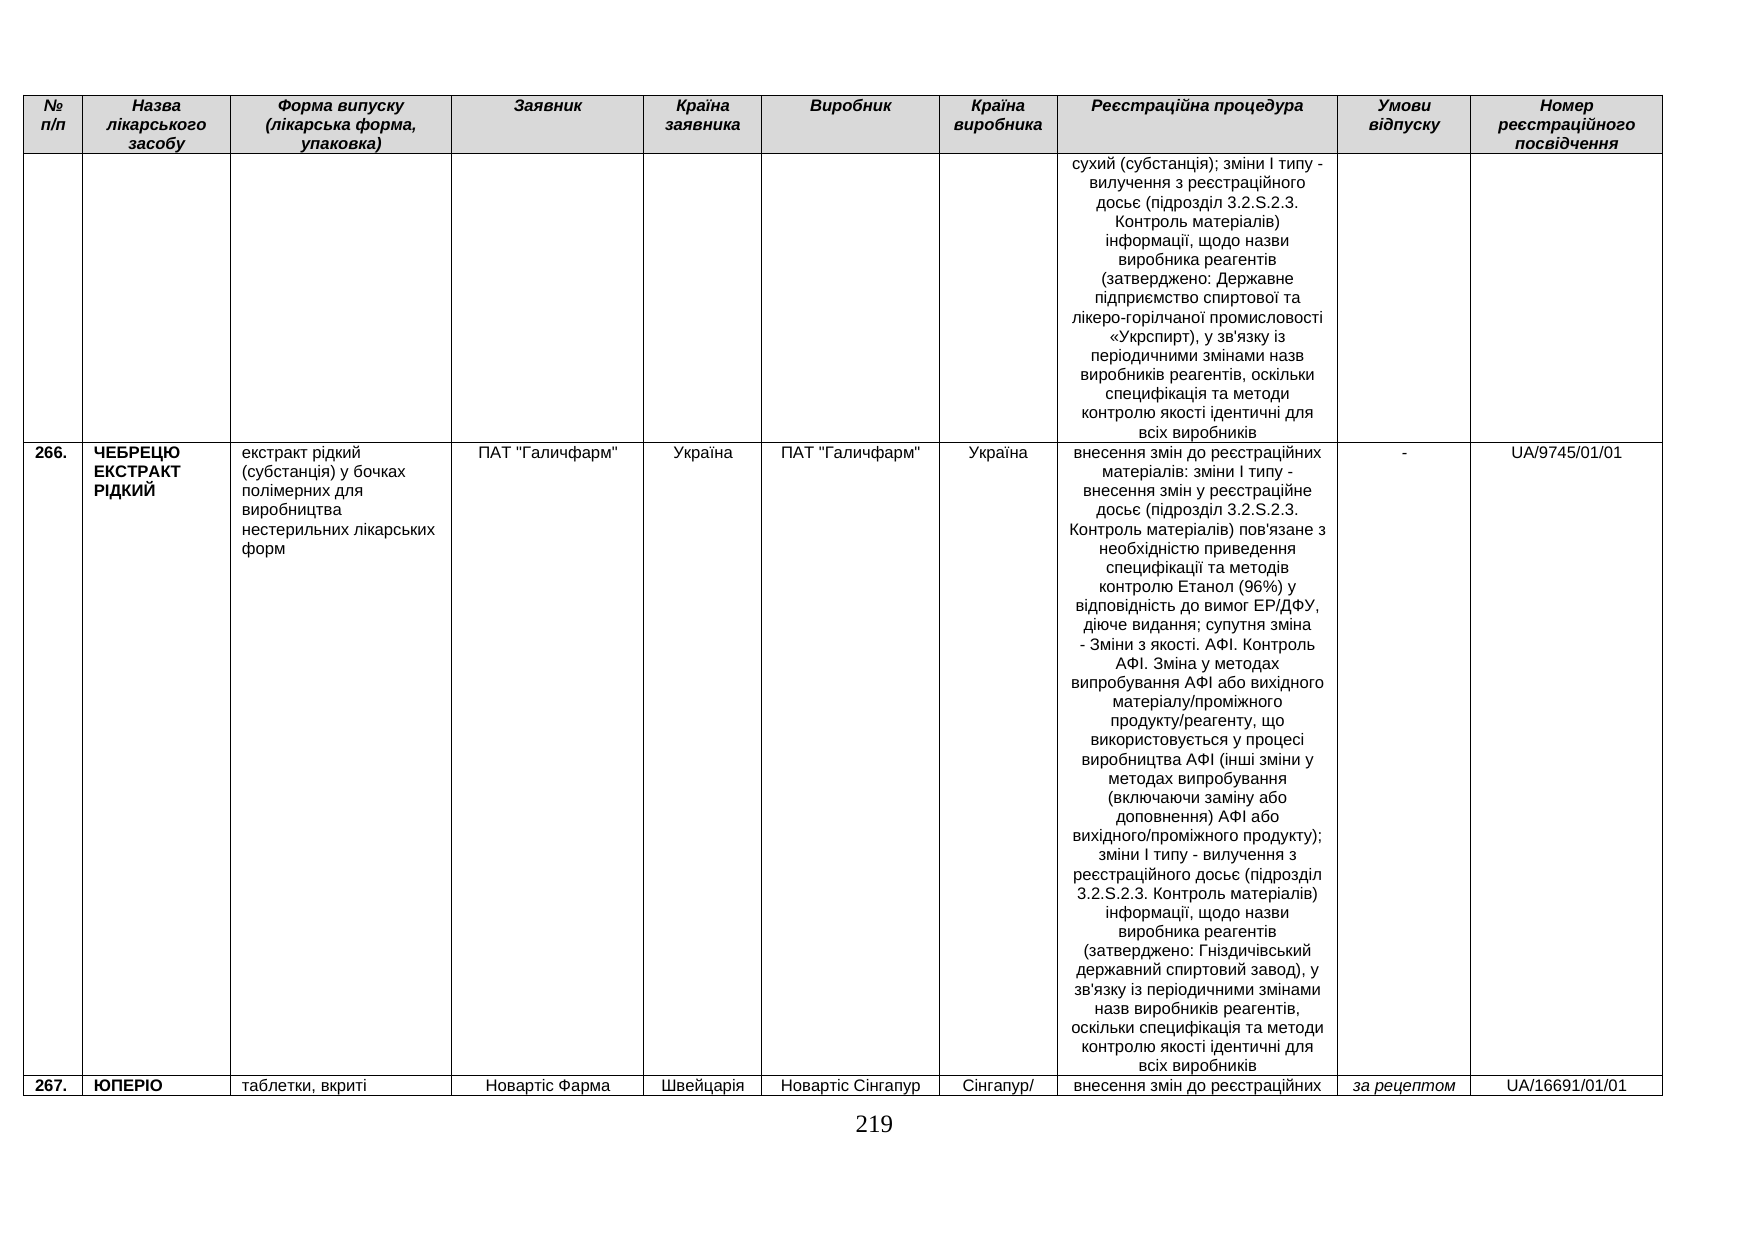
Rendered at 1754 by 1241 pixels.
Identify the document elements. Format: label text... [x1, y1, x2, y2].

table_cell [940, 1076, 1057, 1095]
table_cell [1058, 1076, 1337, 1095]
table_header Назва лікарського засобу [83, 96, 230, 153]
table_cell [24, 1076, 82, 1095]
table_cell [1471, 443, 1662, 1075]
table_header Номер реєстраційного посвідчення [1471, 96, 1662, 153]
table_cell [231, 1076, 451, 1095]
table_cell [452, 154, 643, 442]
table_header Заявник [452, 96, 643, 153]
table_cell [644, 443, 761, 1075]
table_header Умови відпуску [1338, 96, 1470, 153]
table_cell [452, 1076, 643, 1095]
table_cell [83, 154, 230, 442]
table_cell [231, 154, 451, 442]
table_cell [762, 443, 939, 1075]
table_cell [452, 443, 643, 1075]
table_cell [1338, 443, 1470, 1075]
table_header Виробник [762, 96, 939, 153]
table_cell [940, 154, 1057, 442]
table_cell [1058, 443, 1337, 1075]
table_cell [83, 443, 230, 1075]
table_header Форма випуску (лікарська форма, упаковка) [231, 96, 451, 153]
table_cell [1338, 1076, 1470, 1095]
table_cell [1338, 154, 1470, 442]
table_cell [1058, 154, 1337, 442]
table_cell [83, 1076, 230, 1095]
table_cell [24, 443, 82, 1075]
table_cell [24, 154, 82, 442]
table_header Реєстраційна процедура [1058, 96, 1337, 153]
table_header № п/п [24, 96, 82, 153]
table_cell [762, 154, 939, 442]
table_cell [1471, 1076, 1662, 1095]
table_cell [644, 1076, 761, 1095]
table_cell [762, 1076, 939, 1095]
table_header Країна виробника [940, 96, 1057, 153]
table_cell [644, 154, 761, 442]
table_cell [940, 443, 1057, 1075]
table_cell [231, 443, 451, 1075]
table_header Країна заявника [644, 96, 761, 153]
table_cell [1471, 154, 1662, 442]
